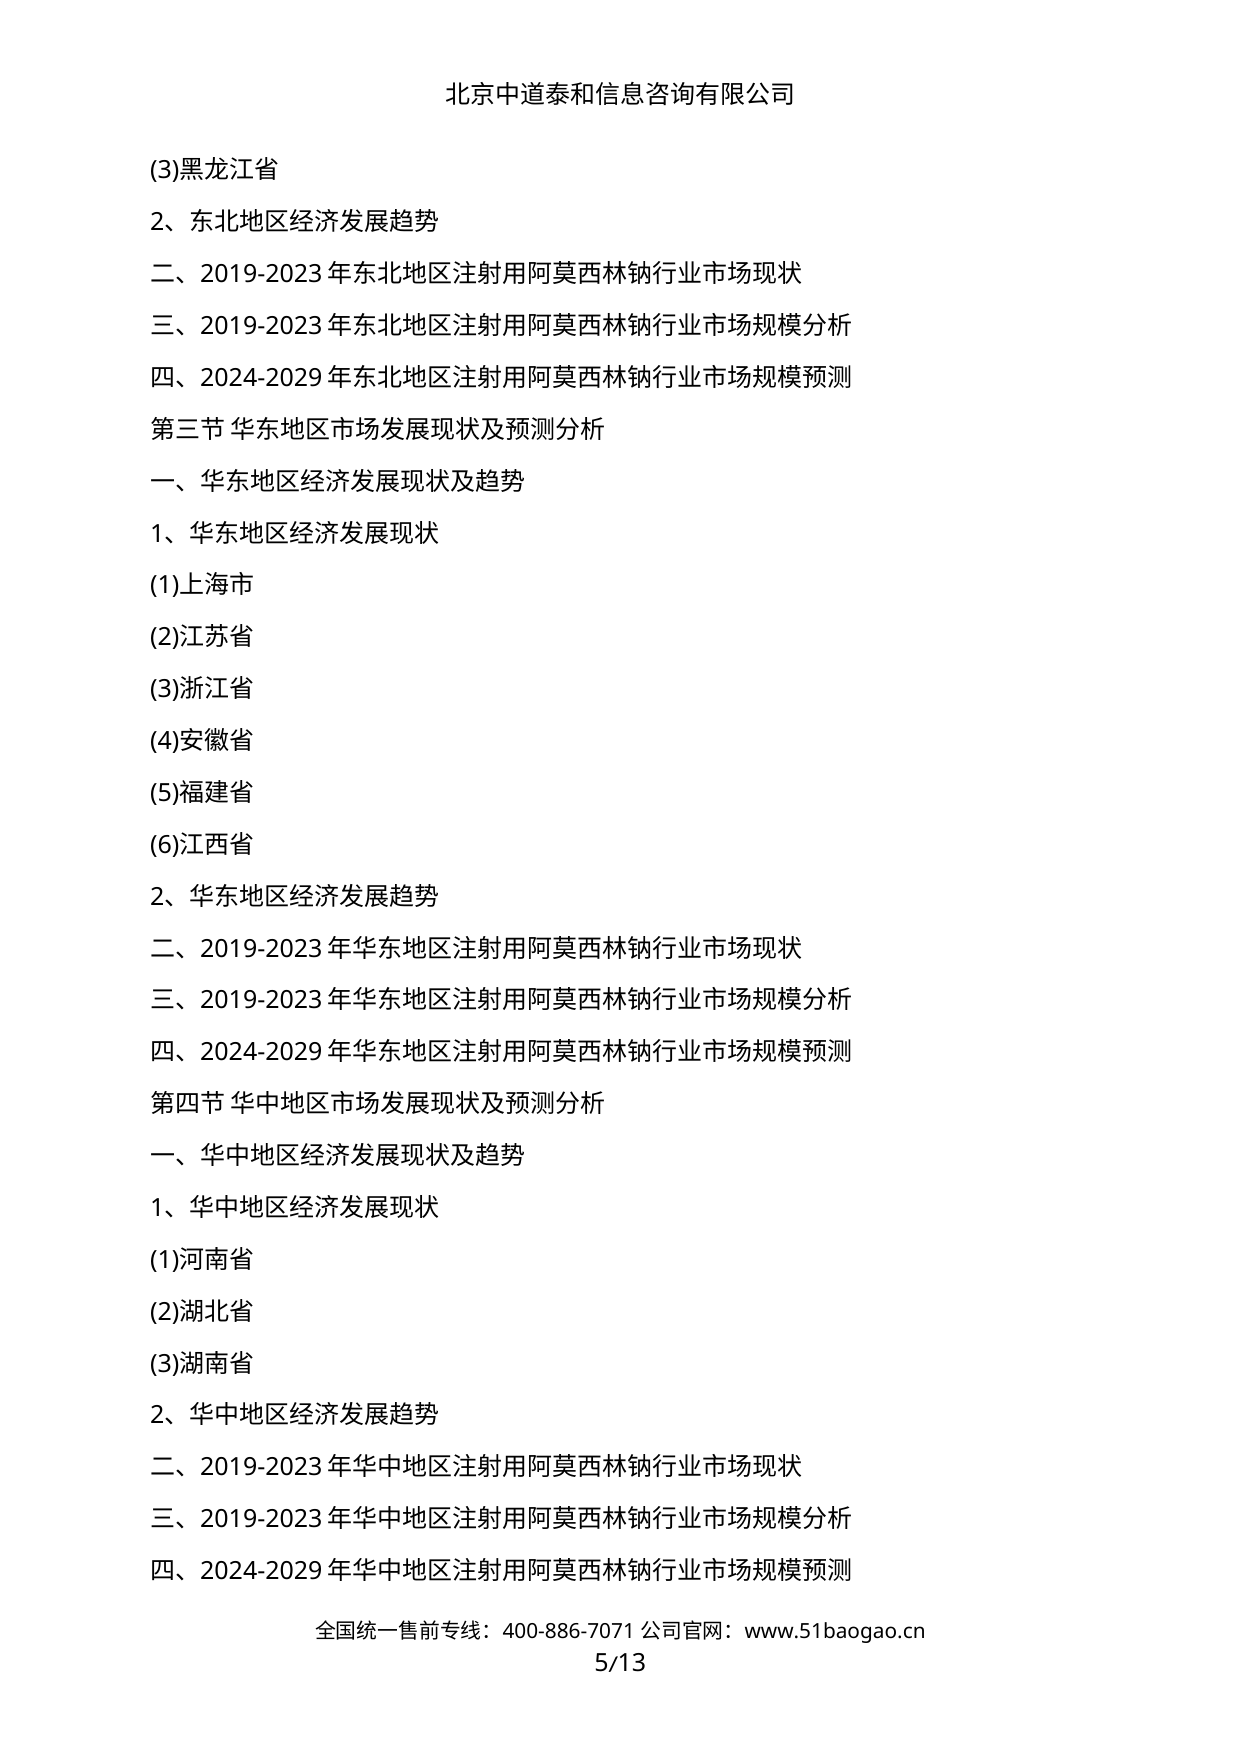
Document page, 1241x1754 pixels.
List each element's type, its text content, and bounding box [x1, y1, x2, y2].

text 四、2024-2029年华中地区注射用阿莫西林钠行业市场规模预测 [150, 1551, 1090, 1587]
text 一、华中地区经济发展现状及趋势 [150, 1136, 1090, 1172]
text (2)湖北省 [150, 1291, 1090, 1327]
text (3)浙江省 [150, 669, 1090, 705]
text 四、2024-2029年东北地区注射用阿莫西林钠行业市场规模预测 [150, 357, 1090, 394]
text 2、东北地区经济发展趋势 [150, 202, 1090, 238]
text 第四节 华中地区市场发展现状及预测分析 [150, 1084, 1090, 1120]
text 二、2019-2023年华东地区注射用阿莫西林钠行业市场现状 [150, 928, 1090, 964]
text (5)福建省 [150, 772, 1090, 809]
text (6)江西省 [150, 824, 1090, 861]
text (4)安徽省 [150, 721, 1090, 757]
text (1)河南省 [150, 1239, 1090, 1276]
text 三、2019-2023年华中地区注射用阿莫西林钠行业市场规模分析 [150, 1499, 1090, 1535]
text 1、华东地区经济发展现状 [150, 513, 1090, 549]
text 四、2024-2029年华东地区注射用阿莫西林钠行业市场规模预测 [150, 1032, 1090, 1068]
text 第三节 华东地区市场发展现状及预测分析 [150, 409, 1090, 446]
text 二、2019-2023年华中地区注射用阿莫西林钠行业市场现状 [150, 1447, 1090, 1483]
text (1)上海市 [150, 565, 1090, 601]
text 2、华中地区经济发展趋势 [150, 1395, 1090, 1431]
text 1、华中地区经济发展现状 [150, 1187, 1090, 1224]
text 一、华东地区经济发展现状及趋势 [150, 461, 1090, 497]
text (3)黑龙江省 [150, 150, 1090, 186]
text 2、华东地区经济发展趋势 [150, 876, 1090, 912]
text 三、2019-2023年东北地区注射用阿莫西林钠行业市场规模分析 [150, 306, 1090, 342]
text 二、2019-2023年东北地区注射用阿莫西林钠行业市场现状 [150, 254, 1090, 290]
text (3)湖南省 [150, 1343, 1090, 1379]
text (2)江苏省 [150, 617, 1090, 653]
text 三、2019-2023年华东地区注射用阿莫西林钠行业市场规模分析 [150, 980, 1090, 1016]
